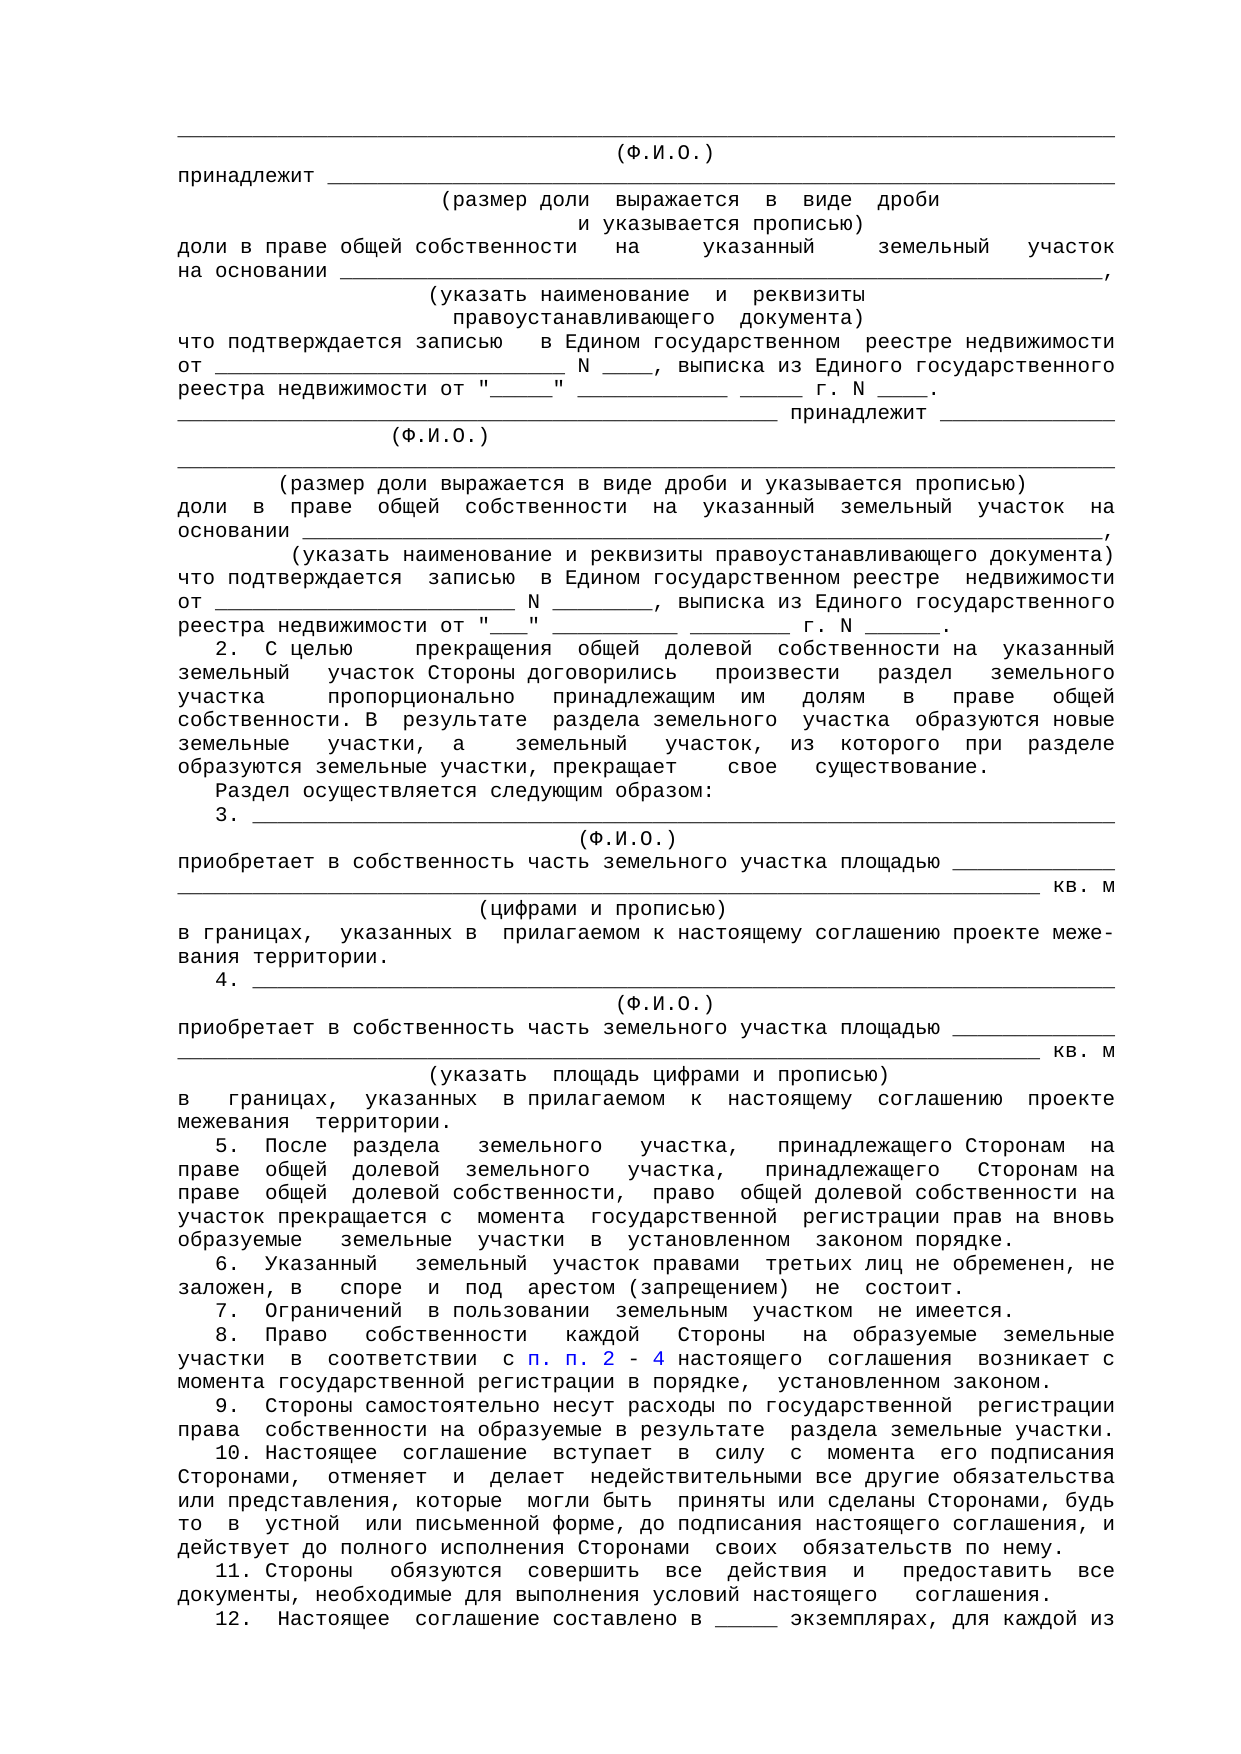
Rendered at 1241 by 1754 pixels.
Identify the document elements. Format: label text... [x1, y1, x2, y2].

text (указать наименование и реквизиты правоустанавливающего документа) [177, 544, 1152, 567]
text правоустанавливающего документа) [177, 307, 1152, 331]
text 6. Указанный земельный участок правами третьих лиц не обременен, не [177, 1253, 1152, 1277]
text в границах, указанных в прилагаемом к настоящему соглашению проекте меже- [177, 922, 1152, 946]
text от ____________________________ N ____, выписка из Единого государственного [177, 354, 1152, 378]
text ________________________________________________ принадлежит ______________ [177, 402, 1152, 426]
text (Ф.И.О.) [177, 426, 1152, 449]
text праве общей долевой собственности, право общей долевой собственности на [177, 1182, 1152, 1206]
text участка пропорционально принадлежащим им долям в праве общей [177, 686, 1152, 709]
text и указывается прописью) [177, 213, 1152, 236]
text (размер доли выражается в виде дроби [177, 189, 1152, 213]
text 7. Ограничений в пользовании земельным участком не имеется. [177, 1300, 1152, 1324]
text 2. С целью прекращения общей долевой собственности на указанный [177, 638, 1152, 662]
text вания территории. [177, 946, 1152, 969]
text праве общей долевой земельного участка, принадлежащего Сторонам на [177, 1158, 1152, 1182]
text 10. Настоящее соглашение вступает в силу с момента его подписания [177, 1442, 1152, 1466]
text заложен, в споре и под арестом (запрещением) не состоит. [177, 1277, 1152, 1300]
text основании ________________________________________________________________, [177, 520, 1152, 544]
text ___________________________________________________________________________ [177, 118, 1152, 142]
text на основании _____________________________________________________________, [177, 260, 1152, 284]
text то в устной или письменной форме, до подписания настоящего соглашения, и [177, 1513, 1152, 1537]
text образуемые земельные участки в установленном законом порядке. [177, 1229, 1152, 1253]
text земельный участок Стороны договорились произвести раздел земельного [177, 662, 1152, 686]
text 3. _____________________________________________________________________ [177, 804, 1152, 827]
text собственности. В результате раздела земельного участка образуются новые [177, 709, 1152, 733]
text что подтверждается записью в Едином государственном реестре недвижимости [177, 567, 1152, 591]
text 4. _____________________________________________________________________ [177, 969, 1152, 993]
text что подтверждается записью в Едином государственном реестре недвижимости [177, 331, 1152, 354]
text от ________________________ N ________, выписка из Единого государственного [177, 591, 1152, 615]
text 8. Право собственности каждой Стороны на образуемые земельные [177, 1324, 1152, 1348]
text ___________________________________________________________________________ [177, 449, 1152, 473]
text участок прекращается с момента государственной регистрации прав на вновь [177, 1206, 1152, 1229]
text (Ф.И.О.) [177, 142, 1152, 165]
text (Ф.И.О.) [177, 993, 1152, 1017]
text 9. Стороны самостоятельно несут расходы по государственной регистрации [177, 1395, 1152, 1419]
text в границах, указанных в прилагаемом к настоящему соглашению проекте [177, 1088, 1152, 1111]
text приобретает в собственность часть земельного участка площадью _____________ [177, 851, 1152, 875]
text (указать наименование и реквизиты [177, 284, 1152, 307]
text права собственности на образуемые в результате раздела земельные участки. [177, 1419, 1152, 1442]
text образуются земельные участки, прекращает свое существование. [177, 757, 1152, 780]
text доли в праве общей собственности на указанный земельный участок [177, 236, 1152, 260]
text _____________________________________________________________________ кв. м [177, 875, 1152, 898]
text действует до полного исполнения Сторонами своих обязательств по нему. [177, 1537, 1152, 1561]
text _____________________________________________________________________ кв. м [177, 1040, 1152, 1064]
text момента государственной регистрации в порядке, установленном законом. [177, 1371, 1152, 1395]
text 5. После раздела земельного участка, принадлежащего Сторонам на [177, 1135, 1152, 1158]
text земельные участки, а земельный участок, из которого при разделе [177, 733, 1152, 757]
text (размер доли выражается в виде дроби и указывается прописью) [177, 473, 1152, 496]
text Раздел осуществляется следующим образом: [177, 780, 1152, 804]
text доли в праве общей собственности на указанный земельный участок на [177, 496, 1152, 520]
text межевания территории. [177, 1111, 1152, 1135]
text 11. Стороны обязуются совершить все действия и предоставить все [177, 1561, 1152, 1584]
text приобретает в собственность часть земельного участка площадью _____________ [177, 1017, 1152, 1040]
text (Ф.И.О.) [177, 827, 1152, 851]
text реестра недвижимости от "___" __________ ________ г. N ______. [177, 615, 1152, 638]
text (указать площадь цифрами и прописью) [177, 1064, 1152, 1088]
text участки в соответствии с п. п. 2 - 4 настоящего соглашения возникает с [177, 1348, 1152, 1371]
text (цифрами и прописью) [177, 898, 1152, 922]
text или представления, которые могли быть приняты или сделаны Сторонами, будь [177, 1489, 1152, 1513]
text 12. Настоящее соглашение составлено в _____ экземплярах, для каждой из [177, 1608, 1152, 1631]
text реестра недвижимости от "_____" ____________ _____ г. N ____. [177, 378, 1152, 402]
text Сторонами, отменяет и делает недействительными все другие обязательства [177, 1466, 1152, 1489]
text принадлежит _______________________________________________________________ [177, 165, 1152, 189]
text документы, необходимые для выполнения условий настоящего соглашения. [177, 1584, 1152, 1608]
